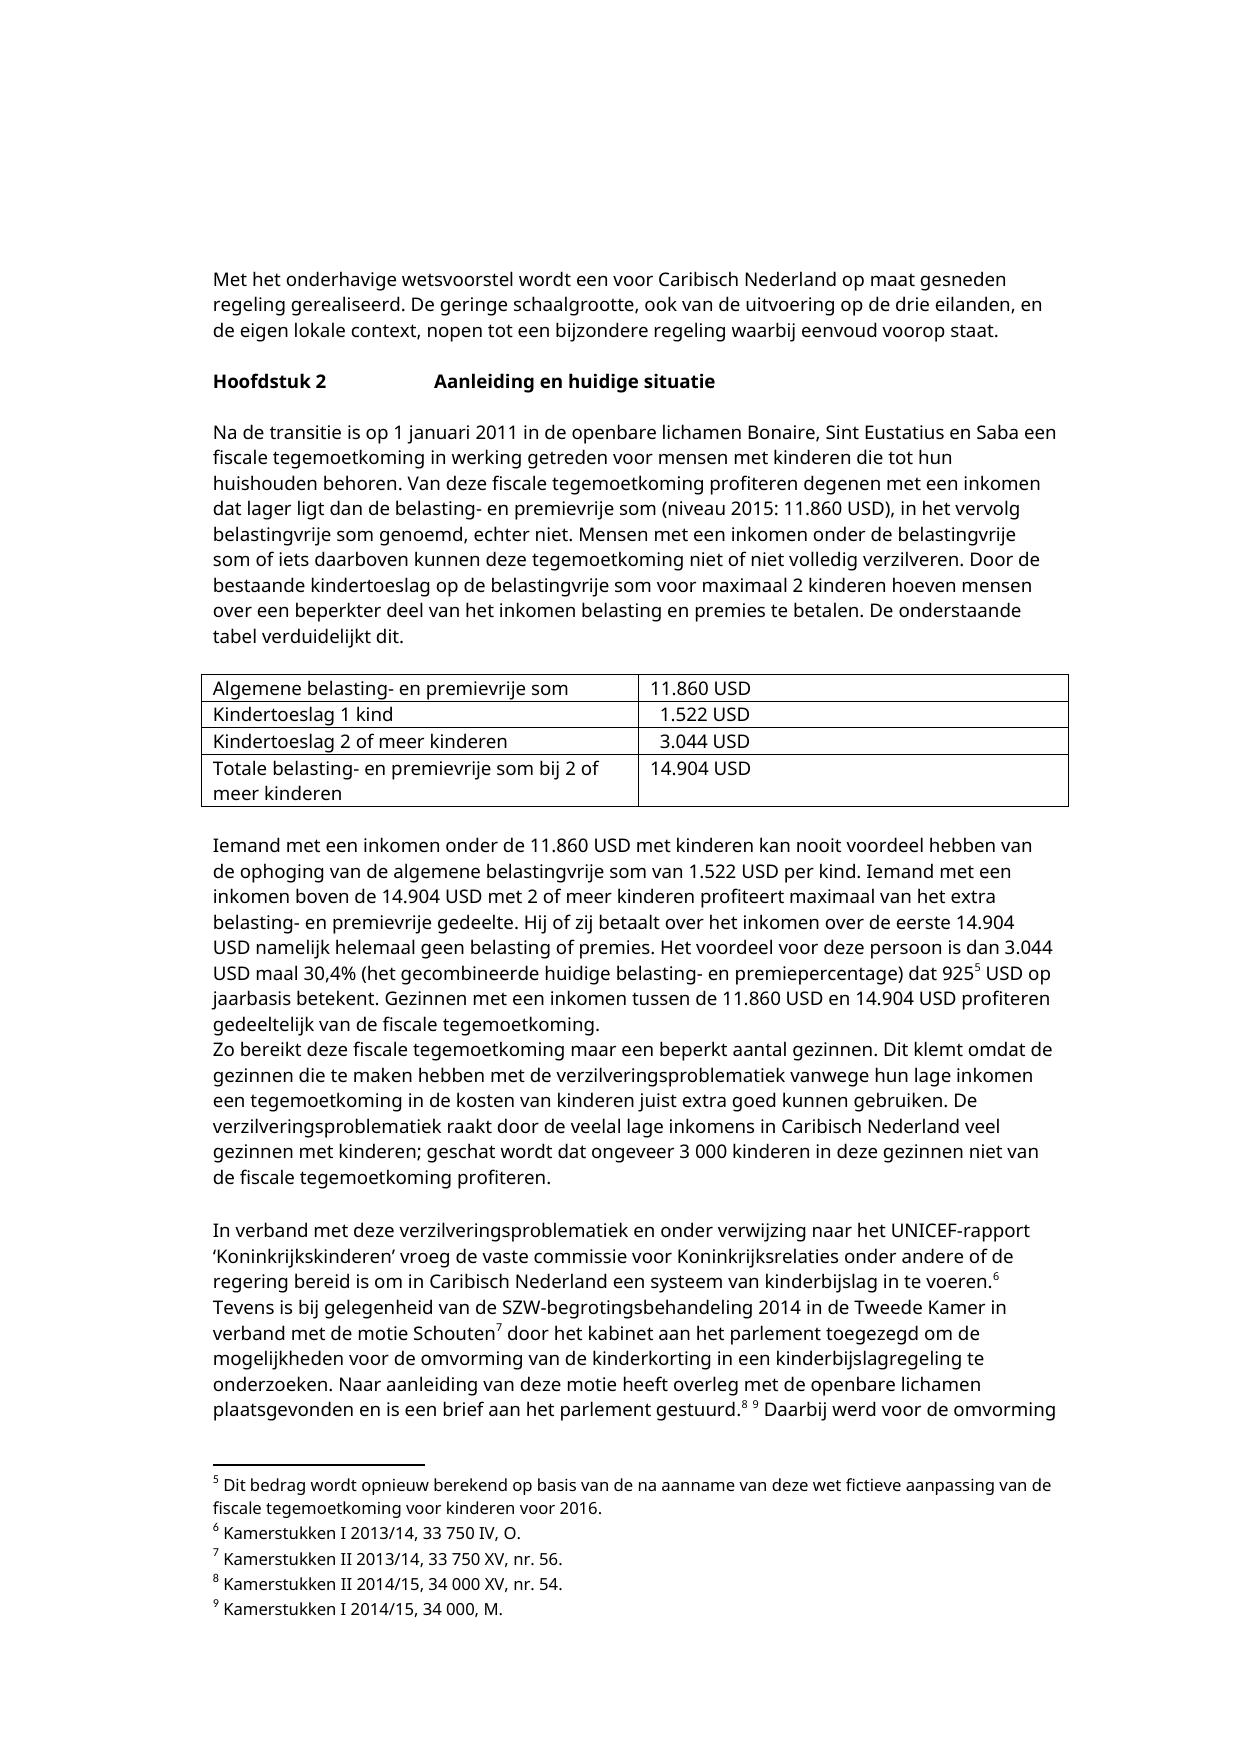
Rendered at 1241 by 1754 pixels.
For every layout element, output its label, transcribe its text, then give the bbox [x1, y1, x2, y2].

text Met het onderhavige wetsvoorstel wordt een voor Caribisch Nederland op maat gesneden regeling gerealiseerd. De geringe schaalgrootte, ook van de uitvoering op de drie eilanden, en de eigen lokale context, nopen tot een bijzondere regeling waarbij eenvoud voorop staat. [213, 266, 1057, 342]
text Zo bereikt deze fiscale tegemoetkoming maar een beperkt aantal gezinnen. Dit klemt omdat de gezinnen die te maken hebben met de verzilveringsproblematiek vanwege hun lage inkomen een tegemoetkoming in de kosten van kinderen juist extra goed kunnen gebruiken. De verzilveringsproblematiek raakt door de veelal lage inkomens in Caribisch Nederland veel gezinnen met kinderen; geschat wordt dat ongeveer 3 000 kinderen in deze gezinnen niet van de fiscale tegemoetkoming profiteren. [213, 1037, 1057, 1218]
table_header 11.860 USD [639, 675, 1068, 701]
table_cell 1.522 USD [639, 702, 1068, 727]
table_cell 14.904 USD [639, 755, 1068, 806]
table_cell 3.044 USD [639, 728, 1068, 754]
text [213, 1218, 1057, 1422]
table_cell Kindertoeslag 2 of meer kinderen [202, 728, 638, 754]
table_cell Kindertoeslag 1 kind [202, 702, 638, 727]
text Iemand met een inkomen onder de 11.860 USD met kinderen kan nooit voordeel hebben van de ophoging van de algemene belastingvrije som van 1.522 USD per kind. Iemand met een inkomen boven de 14.904 USD met 2 of meer kinderen profiteert maximaal van het extra belasting- en premievrije gedeelte. Hij of zij betaalt over het inkomen over de eerste 14.904 USD namelijk helemaal geen belasting of premies. Het voordeel voor deze persoon is dan 3.044 USD maal 30,4% (het gecombineerde huidige belasting- en premiepercentage) dat 925 USD op jaarbasis betekent. Gezinnen met een inkomen tussen de 11.860 USD en 14.904 USD profiteren gedeeltelijk van de fiscale tegemoetkoming. [213, 832, 1057, 1037]
text Hoofdstuk 2 Aanleiding en huidige situatie [213, 368, 1057, 393]
table_cell Totale belasting- en premievrije som bij 2 of meer kinderen [202, 755, 638, 806]
text Na de transitie is op 1 januari 2011 in de openbare lichamen Bonaire, Sint Eustatius en Saba een fiscale tegemoetkoming in werking getreden voor mensen met kinderen die tot hun huishouden behoren. Van deze fiscale tegemoetkoming profiteren degenen met een inkomen dat lager ligt dan de belasting- en premievrije som (niveau 2015: 11.860 USD), in het vervolg belastingvrije som genoemd, echter niet. Mensen met een inkomen onder de belastingvrije som of iets daarboven kunnen deze tegemoetkoming niet of niet volledig verzilveren. Door de bestaande kindertoeslag op de belastingvrije som voor maximaal 2 kinderen hoeven mensen over een beperkter deel van het inkomen belasting en premies te betalen. De onderstaande tabel verduidelijkt dit. [213, 419, 1057, 649]
table_header Algemene belasting- en premievrije som [202, 675, 638, 701]
